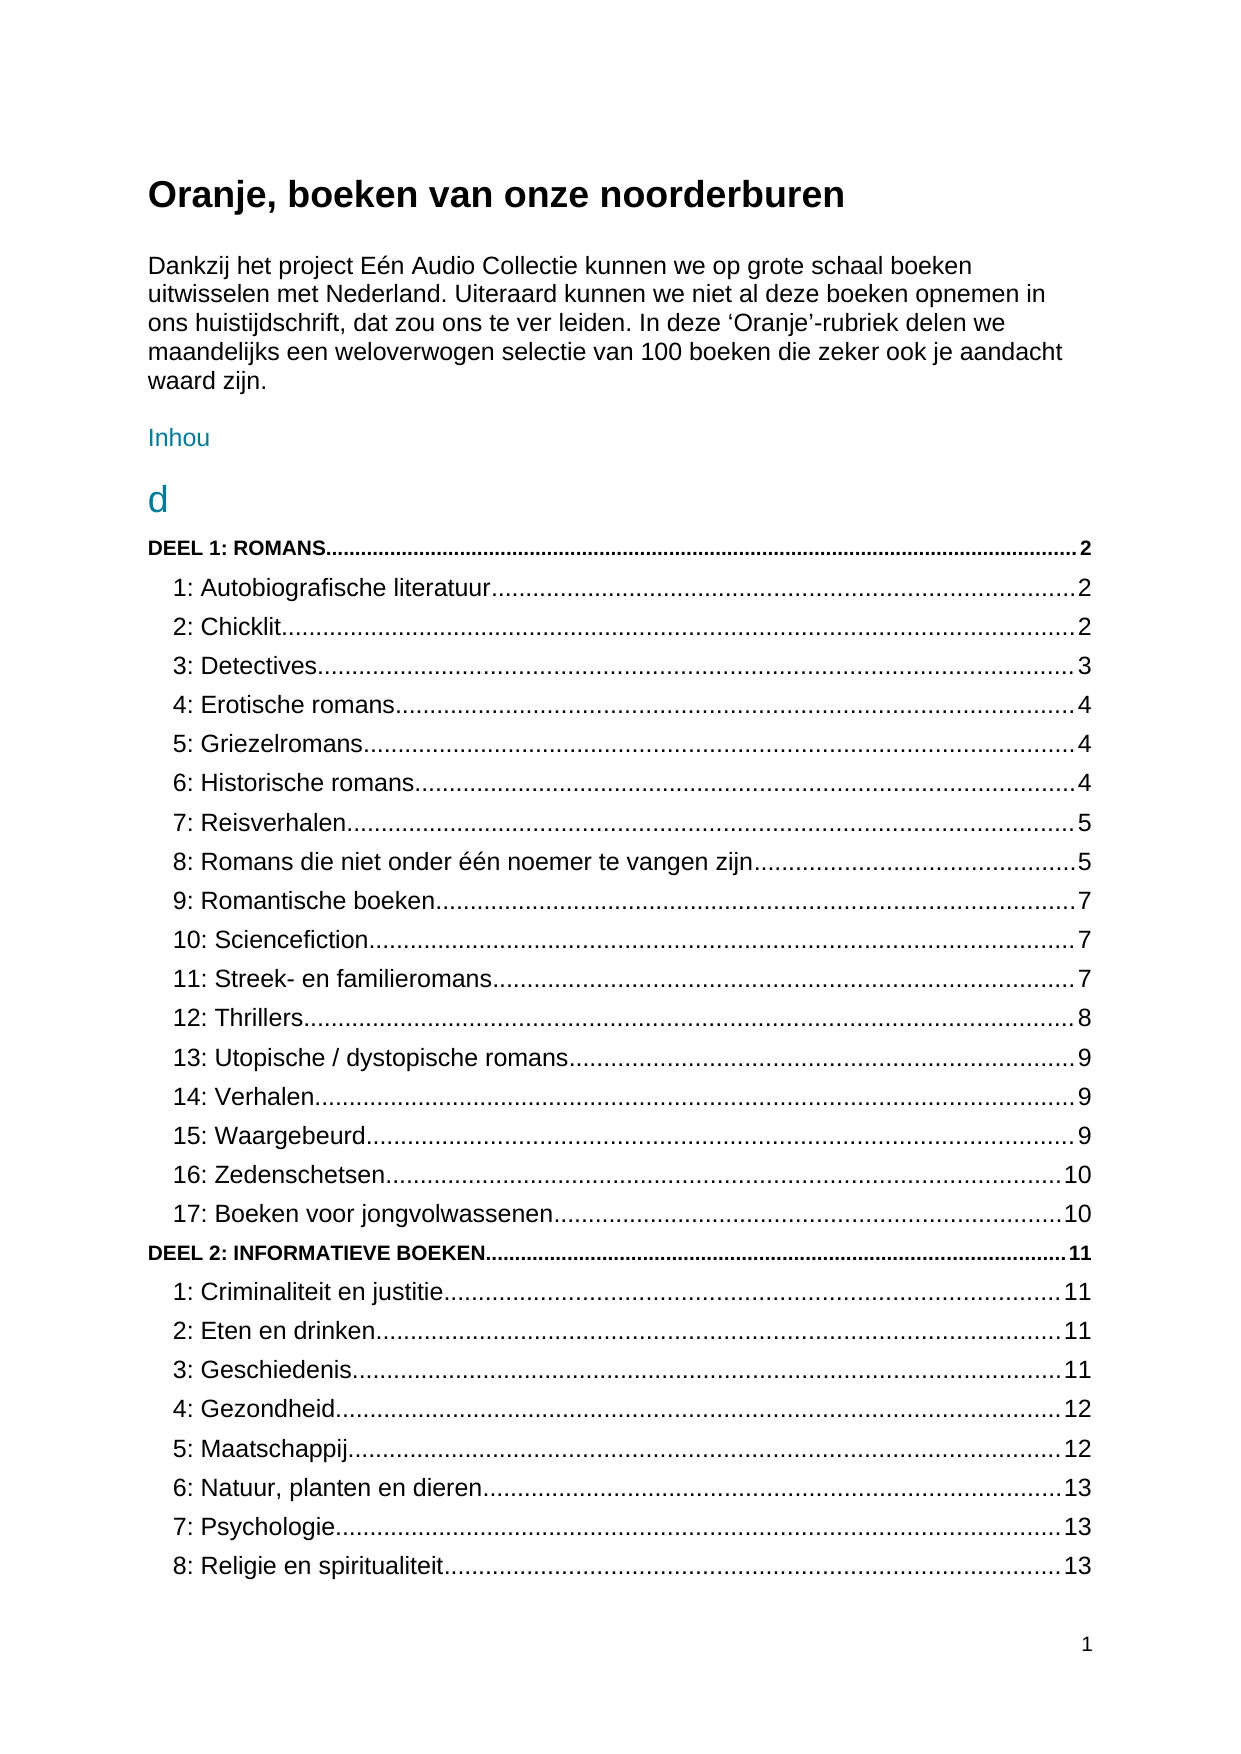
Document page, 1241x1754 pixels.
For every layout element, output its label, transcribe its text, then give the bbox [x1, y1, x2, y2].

text Dankzij het project Eén Audio Collectie kunnen we op grote schaal boeken uitwisselen met Nederland. Uiteraard kunnen we niet al deze boeken opnemen in ons huistijdschrift, dat zou ons te ver leiden. In deze ‘Oranje’-rubriek delen we maandelijks een weloverwogen selectie van 100 boeken die zeker ook je aandacht waard zijn. [148, 222, 1093, 394]
subtitle Oranje, boeken van onze noorderburen [148, 173, 1093, 216]
